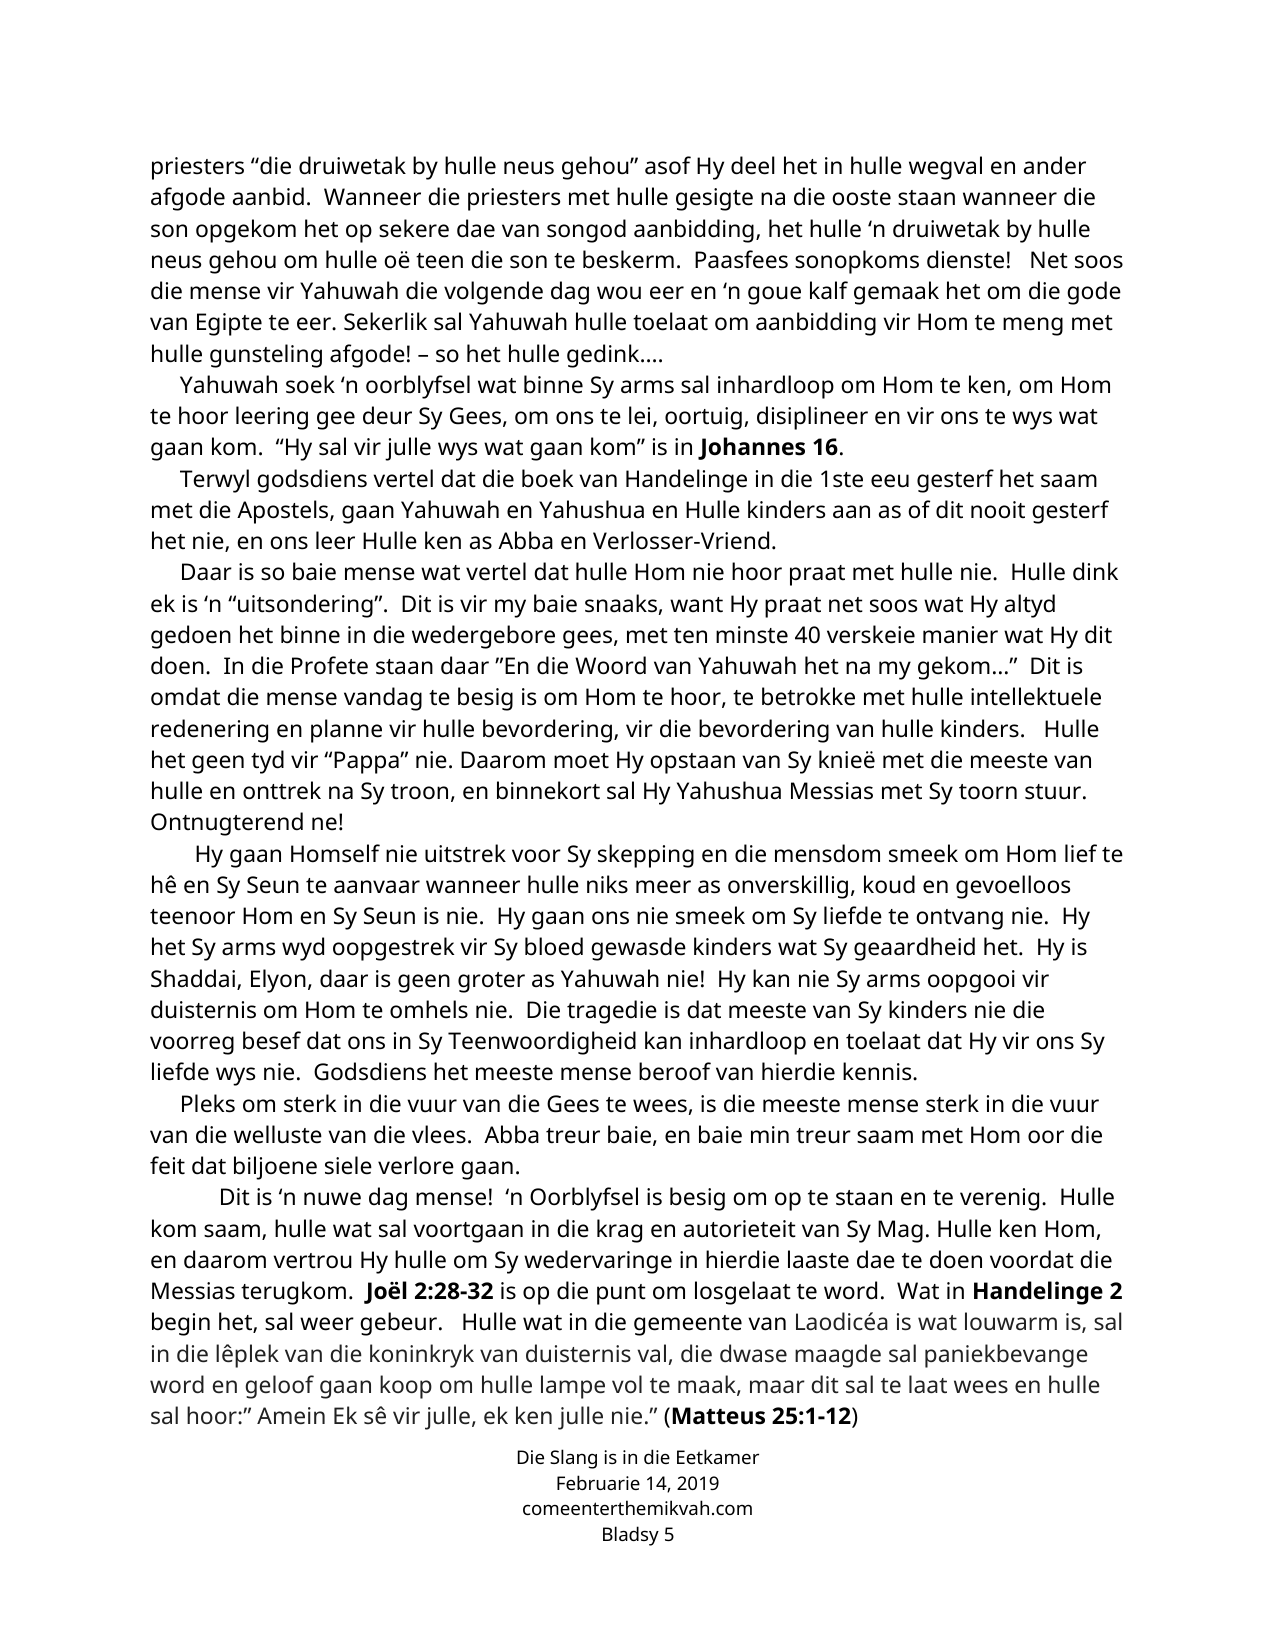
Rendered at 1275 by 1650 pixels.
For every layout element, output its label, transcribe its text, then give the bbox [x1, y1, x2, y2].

text Pleks om sterk in die vuur van die Gees te wees, is die meeste mense sterk in die vuur van die welluste van die vlees. Abba treur baie, en baie min treur saam met Hom oor die feit dat biljoene siele verlore gaan. [150, 1087, 1125, 1181]
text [150, 150, 1125, 369]
text Ontnugterend ne! [150, 806, 1125, 837]
text Daar is so baie mense wat vertel dat hulle Hom nie hoor praat met hulle nie. Hulle dink ek is ‘n “uitsondering”. Dit is vir my baie snaaks, want Hy praat net soos wat Hy altyd gedoen het binne in die wedergebore gees, met ten minste 40 verskeie manier wat Hy dit doen. In die Profete staan daar ”En die Woord van Yahuwah het na my gekom…” Dit is omdat die mense vandag te besig is om Hom te hoor, te betrokke met hulle intellektuele redenering en planne vir hulle bevordering, vir die bevordering van hulle kinders. Hulle het geen tyd vir “Pappa” nie. Daarom moet Hy opstaan van Sy knieë met die meeste van hulle en onttrek na Sy troon, en binnekort sal Hy Yahushua Messias met Sy toorn stuur. [150, 556, 1125, 806]
text Hy gaan Homself nie uitstrek voor Sy skepping en die mensdom smeek om Hom lief te hê en Sy Seun te aanvaar wanneer hulle niks meer as onverskillig, koud en gevoelloos teenoor Hom en Sy Seun is nie. Hy gaan ons nie smeek om Sy liefde te ontvang nie. Hy het Sy arms wyd oopgestrek vir Sy bloed gewasde kinders wat Sy geaardheid het. Hy is Shaddai, Elyon, daar is geen groter as Yahuwah nie! Hy kan nie Sy arms oopgooi vir duisternis om Hom te omhels nie. Die tragedie is dat meeste van Sy kinders nie die voorreg besef dat ons in Sy Teenwoordigheid kan inhardloop en toelaat dat Hy vir ons Sy liefde wys nie. Godsdiens het meeste mense beroof van hierdie kennis. [150, 837, 1125, 1087]
text Yahuwah soek ‘n oorblyfsel wat binne Sy arms sal inhardloop om Hom te ken, om Hom te hoor leering gee deur Sy Gees, om ons te lei, oortuig, disiplineer en vir ons te wys wat gaan kom. “Hy sal vir julle wys wat gaan kom” is in Johannes 16. [150, 369, 1125, 462]
text Terwyl godsdiens vertel dat die boek van Handelinge in die 1ste eeu gesterf het saam met die Apostels, gaan Yahuwah en Yahushua en Hulle kinders aan as of dit nooit gesterf het nie, en ons leer Hulle ken as Abba en Verlosser-Vriend. [150, 462, 1125, 556]
text Dit is ‘n nuwe dag mense! ‘n Oorblyfsel is besig om op te staan en te verenig. Hulle kom saam, hulle wat sal voortgaan in die krag en autorieteit van Sy Mag. Hulle ken Hom, en daarom vertrou Hy hulle om Sy wedervaringe in hierdie laaste dae te doen voordat die Messias terugkom. Joël 2:28-32 is op die punt om losgelaat te word. Wat in Handelinge 2 begin het, sal weer gebeur. Hulle wat in die gemeente van Laodicéa is wat louwarm is, sal in die lêplek van die koninkryk van duisternis val, die dwase maagde sal paniekbevange word en geloof gaan koop om hulle lampe vol te maak, maar dit sal te laat wees en hulle sal hoor:” Amein Ek sê vir julle, ek ken julle nie.” (Matteus 25:1-12) [150, 1181, 1125, 1431]
